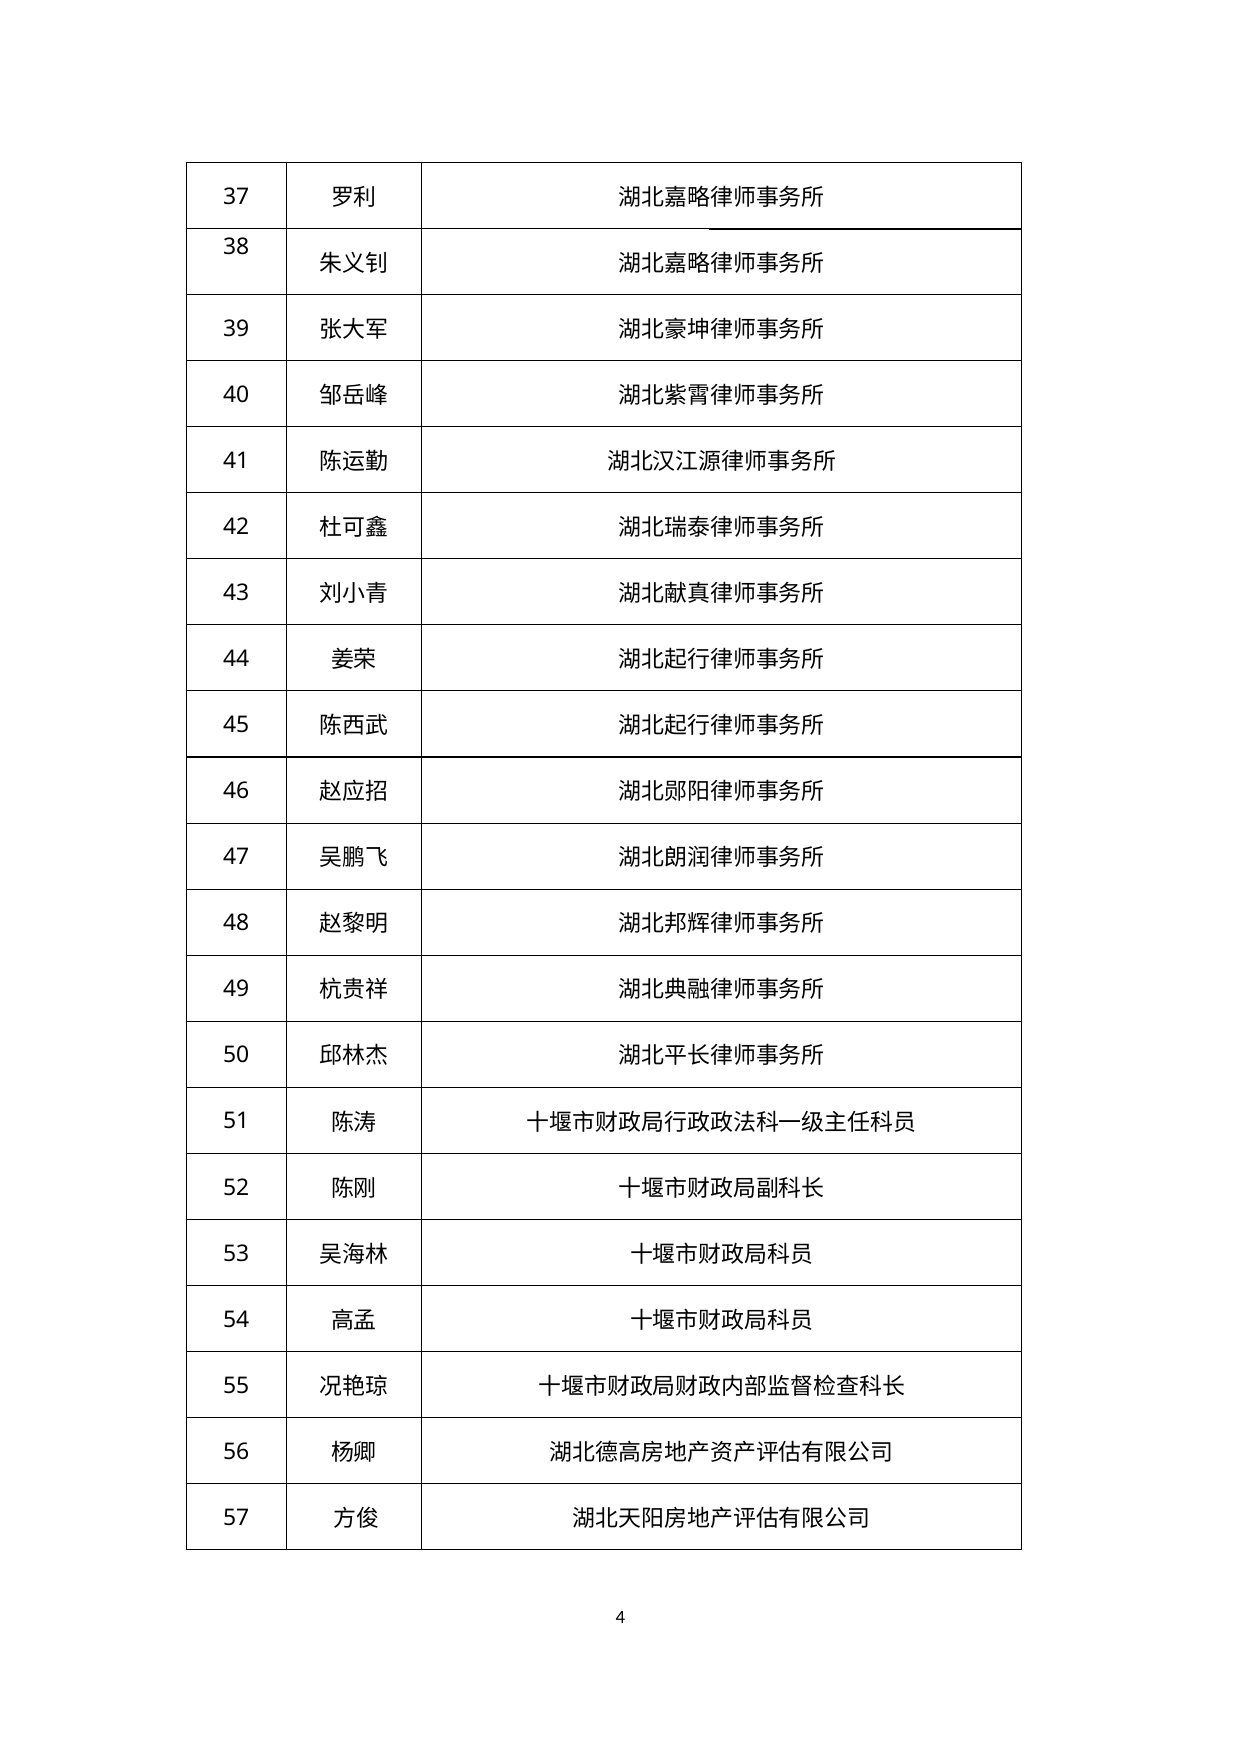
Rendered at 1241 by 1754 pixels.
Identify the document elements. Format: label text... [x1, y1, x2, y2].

table_cell 十堰市财政局科员 [422, 1220, 1021, 1285]
table_cell 54 [187, 1286, 286, 1351]
table_cell 吴海林 [287, 1220, 421, 1285]
table_cell 湖北嘉略律师事务所 [422, 229, 1021, 294]
table_cell 38 [187, 229, 286, 294]
table_cell 55 [187, 1352, 286, 1417]
table_cell 赵黎明 [287, 890, 421, 954]
table_cell 56 [187, 1418, 286, 1483]
table_cell 况艳琼 [287, 1352, 421, 1417]
table_cell 湖北紫霄律师事务所 [422, 361, 1021, 426]
table_cell 42 [187, 493, 286, 558]
table_cell 杨卿 [287, 1418, 421, 1483]
table_cell 39 [187, 295, 286, 360]
table_cell 陈刚 [287, 1154, 421, 1219]
table_cell 湖北朗润律师事务所 [422, 824, 1021, 888]
table_cell 湖北平长律师事务所 [422, 1022, 1021, 1087]
table_cell 刘小青 [287, 559, 421, 624]
table_cell 杜可鑫 [287, 493, 421, 558]
table_cell 湖北典融律师事务所 [422, 956, 1021, 1021]
table_cell 43 [187, 559, 286, 624]
table_cell 十堰市财政局科员 [422, 1286, 1021, 1351]
table_cell 罗利 [287, 163, 421, 228]
table_cell 47 [187, 824, 286, 888]
table_cell 37 [187, 163, 286, 228]
table_cell 陈运勤 [287, 427, 421, 492]
table_cell 张大军 [287, 295, 421, 360]
table_cell 湖北汉江源律师事务所 [422, 427, 1021, 492]
table_cell 邹岳峰 [287, 361, 421, 426]
table_cell 湖北豪坤律师事务所 [422, 295, 1021, 360]
table_cell 邱林杰 [287, 1022, 421, 1087]
table_cell 十堰市财政局行政政法科一级主任科员 [422, 1088, 1021, 1153]
table_cell 赵应招 [287, 758, 421, 822]
table_cell 湖北起行律师事务所 [422, 691, 1021, 756]
table_cell 湖北郧阳律师事务所 [422, 758, 1021, 822]
table_cell 40 [187, 361, 286, 426]
table_cell 陈涛 [287, 1088, 421, 1153]
table_cell 十堰市财政局财政内部监督检查科长 [422, 1352, 1021, 1417]
table_cell 53 [187, 1220, 286, 1285]
table_cell 高孟 [287, 1286, 421, 1351]
table_cell 杭贵祥 [287, 956, 421, 1021]
table_cell 姜荣 [287, 625, 421, 690]
table_cell 陈西武 [287, 691, 421, 756]
table_cell 湖北嘉略律师事务所 [422, 163, 1021, 228]
table_cell 46 [187, 758, 286, 822]
table_cell 湖北天阳房地产评估有限公司 [422, 1484, 1021, 1549]
table_cell 52 [187, 1154, 286, 1219]
table_cell 49 [187, 956, 286, 1021]
table_cell 湖北瑞泰律师事务所 [422, 493, 1021, 558]
table_cell 48 [187, 890, 286, 954]
table_cell 吴鹏飞 [287, 824, 421, 888]
table_cell 湖北邦辉律师事务所 [422, 890, 1021, 954]
table_cell 50 [187, 1022, 286, 1087]
table_cell 十堰市财政局副科长 [422, 1154, 1021, 1219]
table_cell 51 [187, 1088, 286, 1153]
table_cell 44 [187, 625, 286, 690]
table_cell 湖北献真律师事务所 [422, 559, 1021, 624]
table_cell 41 [187, 427, 286, 492]
table_cell 湖北德高房地产资产评估有限公司 [422, 1418, 1021, 1483]
table_cell 方俊 [287, 1484, 421, 1549]
table_cell 45 [187, 691, 286, 756]
table_cell 湖北起行律师事务所 [422, 625, 1021, 690]
table_cell 57 [187, 1484, 286, 1549]
table_cell 朱义钊 [287, 229, 421, 294]
